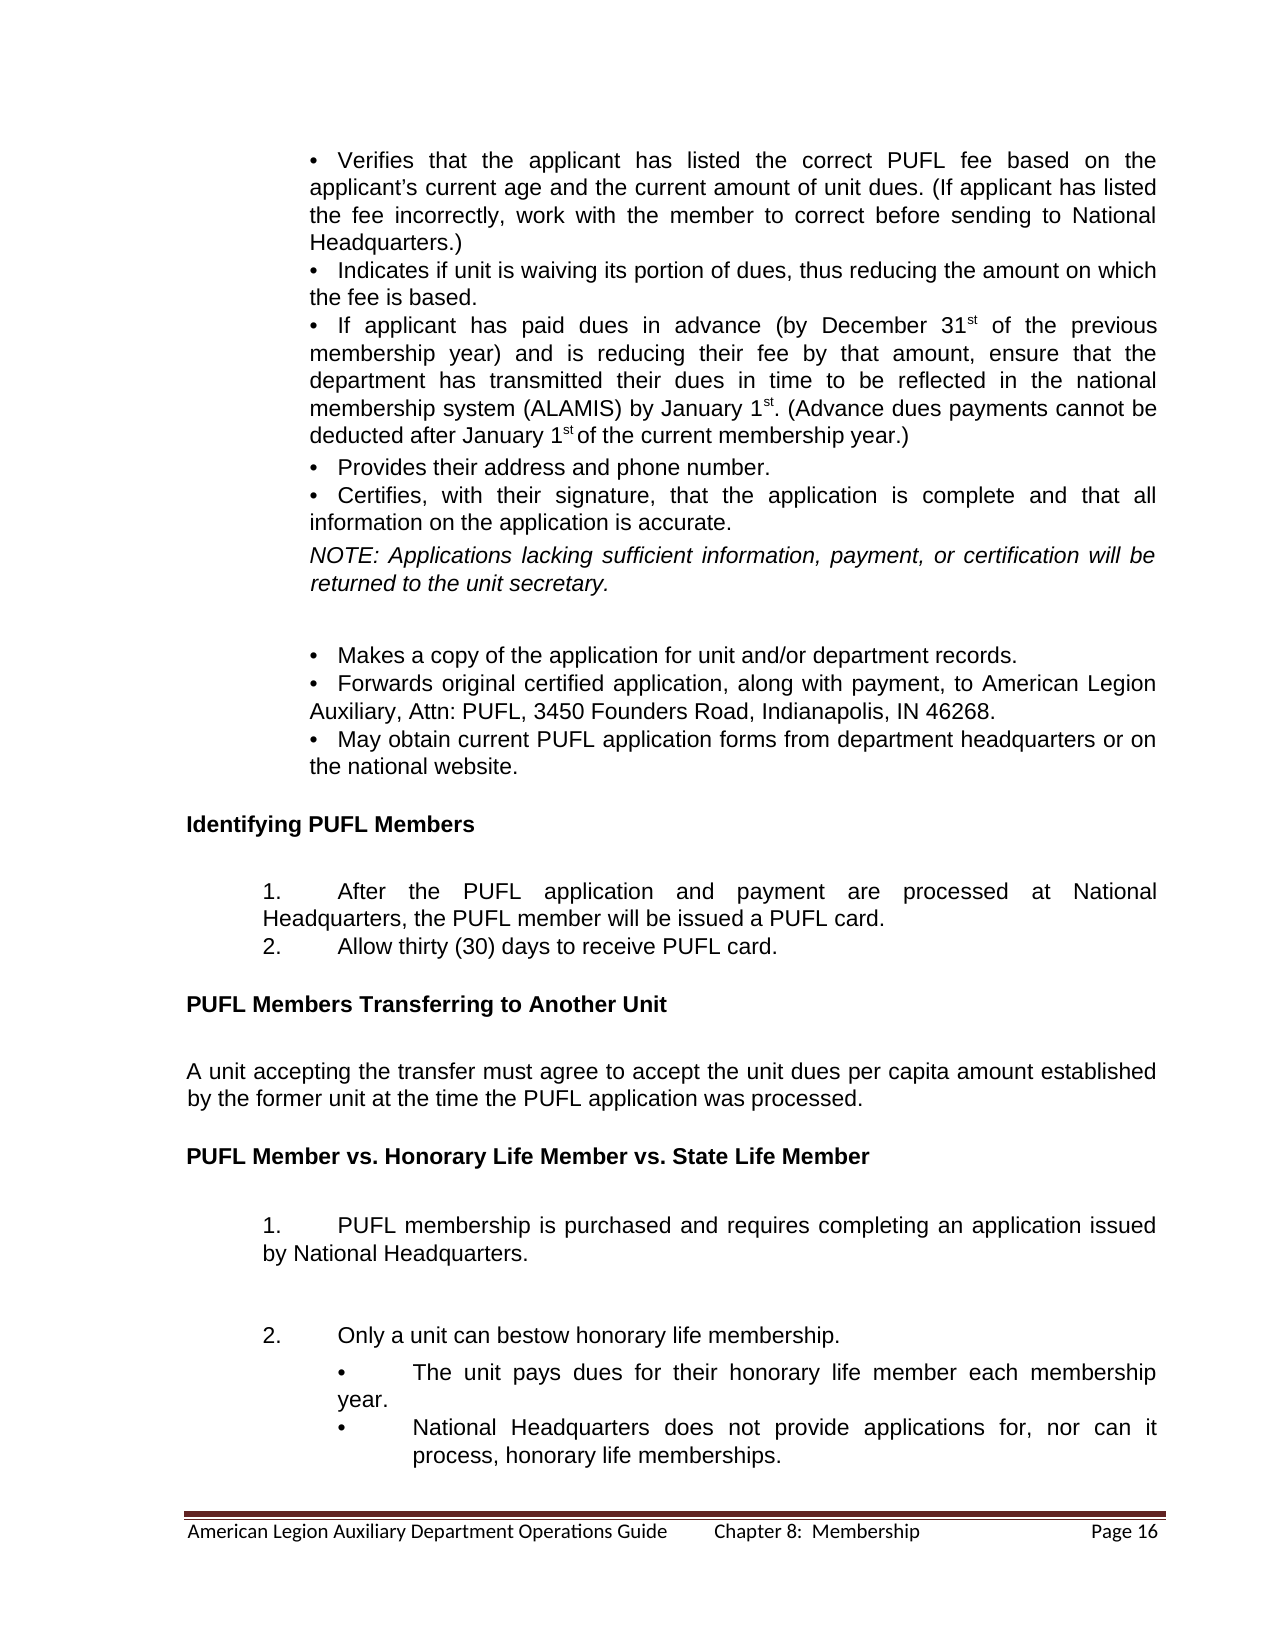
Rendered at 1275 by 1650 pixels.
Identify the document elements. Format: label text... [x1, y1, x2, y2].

list Indicates if unit is waiving its portion of dues, thus reducing the amount on which the fee is based. [309, 257, 1157, 311]
list National Headquarters does not provide applications for, nor can it process, honorary life memberships. [337, 1414, 1157, 1468]
list Forwards original certified application, along with payment, to American Legion Auxiliary, Attn: PUFL, 3450 Founders Road, Indianapolis, IN 46268. [309, 670, 1157, 724]
list Certifies, with their signature, that the application is complete and that all information on the application is accurate. [309, 482, 1157, 536]
text A unit accepting the transfer must agree to accept the unit dues per capita amount established by the former unit at the time the PUFL application was processed. [186, 1058, 1157, 1112]
list Only a unit can bestow honorary life membership. [262, 1322, 1157, 1348]
list Allow thirty (30) days to receive PUFL card. [262, 933, 1157, 959]
list The unit pays dues for their honorary life member each membership year. [337, 1359, 1157, 1413]
list Provides their address and phone number. [309, 454, 1157, 480]
list PUFL membership is purchased and requires completing an application issued by National Headquarters. [262, 1212, 1157, 1266]
list If applicant has paid dues in advance (by December 31st of the previous membership year) and is reducing their fee by that amount, ensure that the department has transmitted their dues in time to be reflected in the national membership system (ALAMIS) by January 1st. (Advance dues payments cannot be deducted after January 1st of the current membership year.) [309, 312, 1157, 448]
list May obtain current PUFL application forms from department headquarters or on the national website. [309, 726, 1157, 779]
text Identifying PUFL Members [186, 811, 1163, 837]
list Makes a copy of the application for unit and/or department records. [309, 642, 1157, 669]
list After the PUFL application and payment are processed at National Headquarters, the PUFL member will be issued a PUFL card. [262, 878, 1157, 931]
list Verifies that the applicant has listed the correct PUFL fee based on the applicant’s current age and the current amount of unit dues. (If applicant has listed the fee incorrectly, work with the member to correct before sending to National Headquarters.) [309, 147, 1157, 255]
text PUFL Member vs. Honorary Life Member vs. State Life Member [186, 1143, 1163, 1170]
text PUFL Members Transferring to Another Unit [186, 991, 1163, 1017]
text NOTE: Applications lacking sufficient information, payment, or certification will be returned to the unit secretary. [309, 542, 1158, 596]
